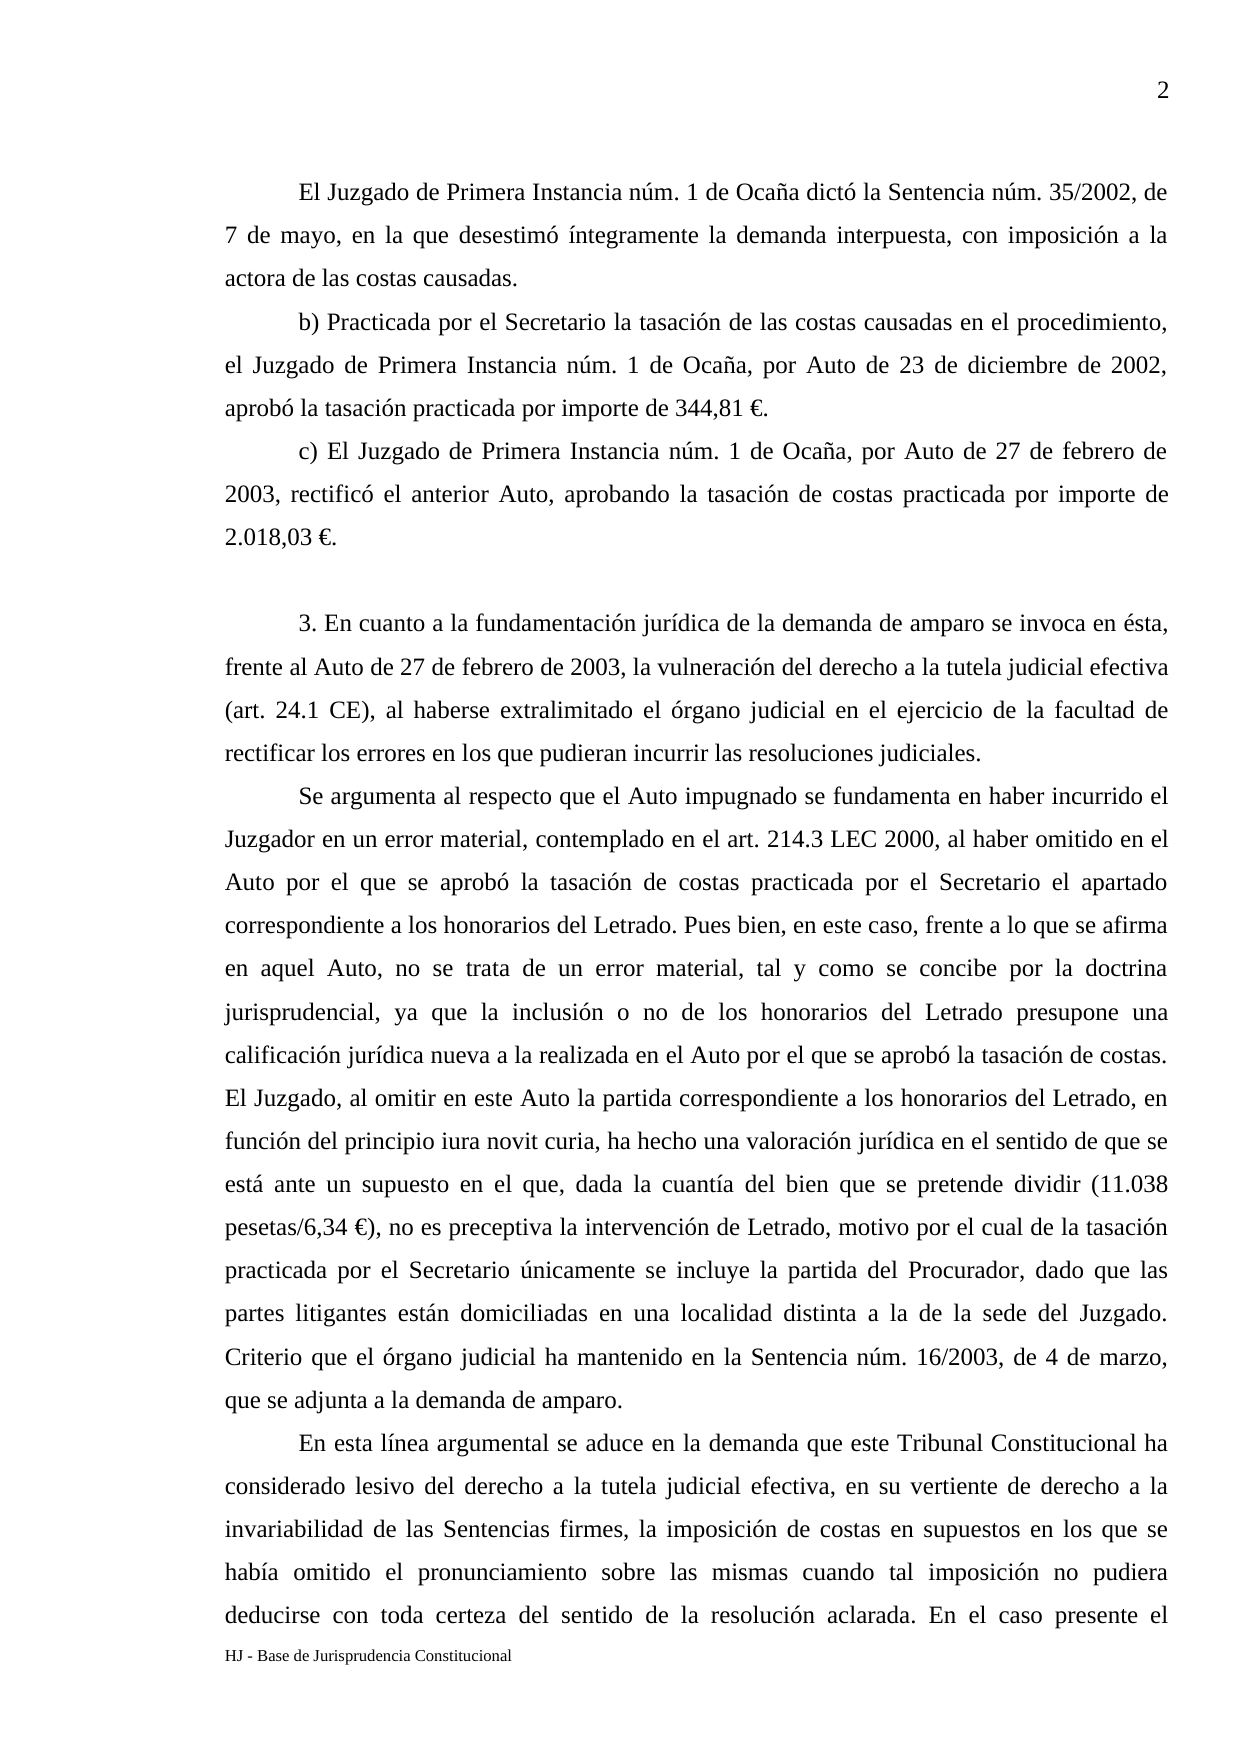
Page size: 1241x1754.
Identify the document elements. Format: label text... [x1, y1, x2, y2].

text Se argumenta al respecto que el Auto impugnado se fundamenta en haber incurrido el Juzgador en un error material, contemplado en el art. 214.3 LEC 2000, al haber omitido en el Auto por el que se aprobó la tasación de costas practicada por el Secretario el apartado correspondiente a los honorarios del Letrado. Pues bien, en este caso, frente a lo que se afirma en aquel Auto, no se trata de un error material, tal y como se concibe por la doctrina jurisprudencial, ya que la inclusión o no de los honorarios del Letrado presupone una calificación jurídica nueva a la realizada en el Auto por el que se aprobó la tasación de costas. El Juzgado, al omitir en este Auto la partida correspondiente a los honorarios del Letrado, en función del principio iura novit curia, ha hecho una valoración jurídica en el sentido de que se está ante un supuesto en el que, dada la cuantía del bien que se pretende dividir (11.038 pesetas/6,34 €), no es preceptiva la intervención de Letrado, motivo por el cual de la tasación practicada por el Secretario únicamente se incluye la partida del Procurador, dado que las partes litigantes están domiciliadas en una localidad distinta a la de la sede del Juzgado. Criterio que el órgano judicial ha mantenido en la Sentencia núm. 16/2003, de 4 de marzo, que se adjunta a la demanda de amparo. [224, 781, 1169, 1413]
text 3. En cuanto a la fundamentación jurídica de la demanda de amparo se invoca en ésta, frente al Auto de 27 de febrero de 2003, la vulneración del derecho a la tutela judicial efectiva (art. 24.1 CE), al haberse extralimitado el órgano judicial en el ejercicio de la facultad de rectificar los errores en los que pudieran incurrir las resoluciones judiciales. [224, 608, 1169, 767]
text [224, 1428, 1169, 1629]
text c) El Juzgado de Primera Instancia núm. 1 de Ocaña, por Auto de 27 de febrero de 2003, rectificó el anterior Auto, aprobando la tasación de costas practicada por importe de 2.018,03 €. [224, 436, 1169, 551]
text b) Practicada por el Secretario la tasación de las costas causadas en el procedimiento, el Juzgado de Primera Instancia núm. 1 de Ocaña, por Auto de 23 de diciembre de 2002, aprobó la tasación practicada por importe de 344,81 €. [224, 307, 1169, 422]
text El Juzgado de Primera Instancia núm. 1 de Ocaña dictó la Sentencia núm. 35/2002, de 7 de mayo, en la que desestimó íntegramente la demanda interpuesta, con imposición a la actora de las costas causadas. [224, 177, 1169, 292]
